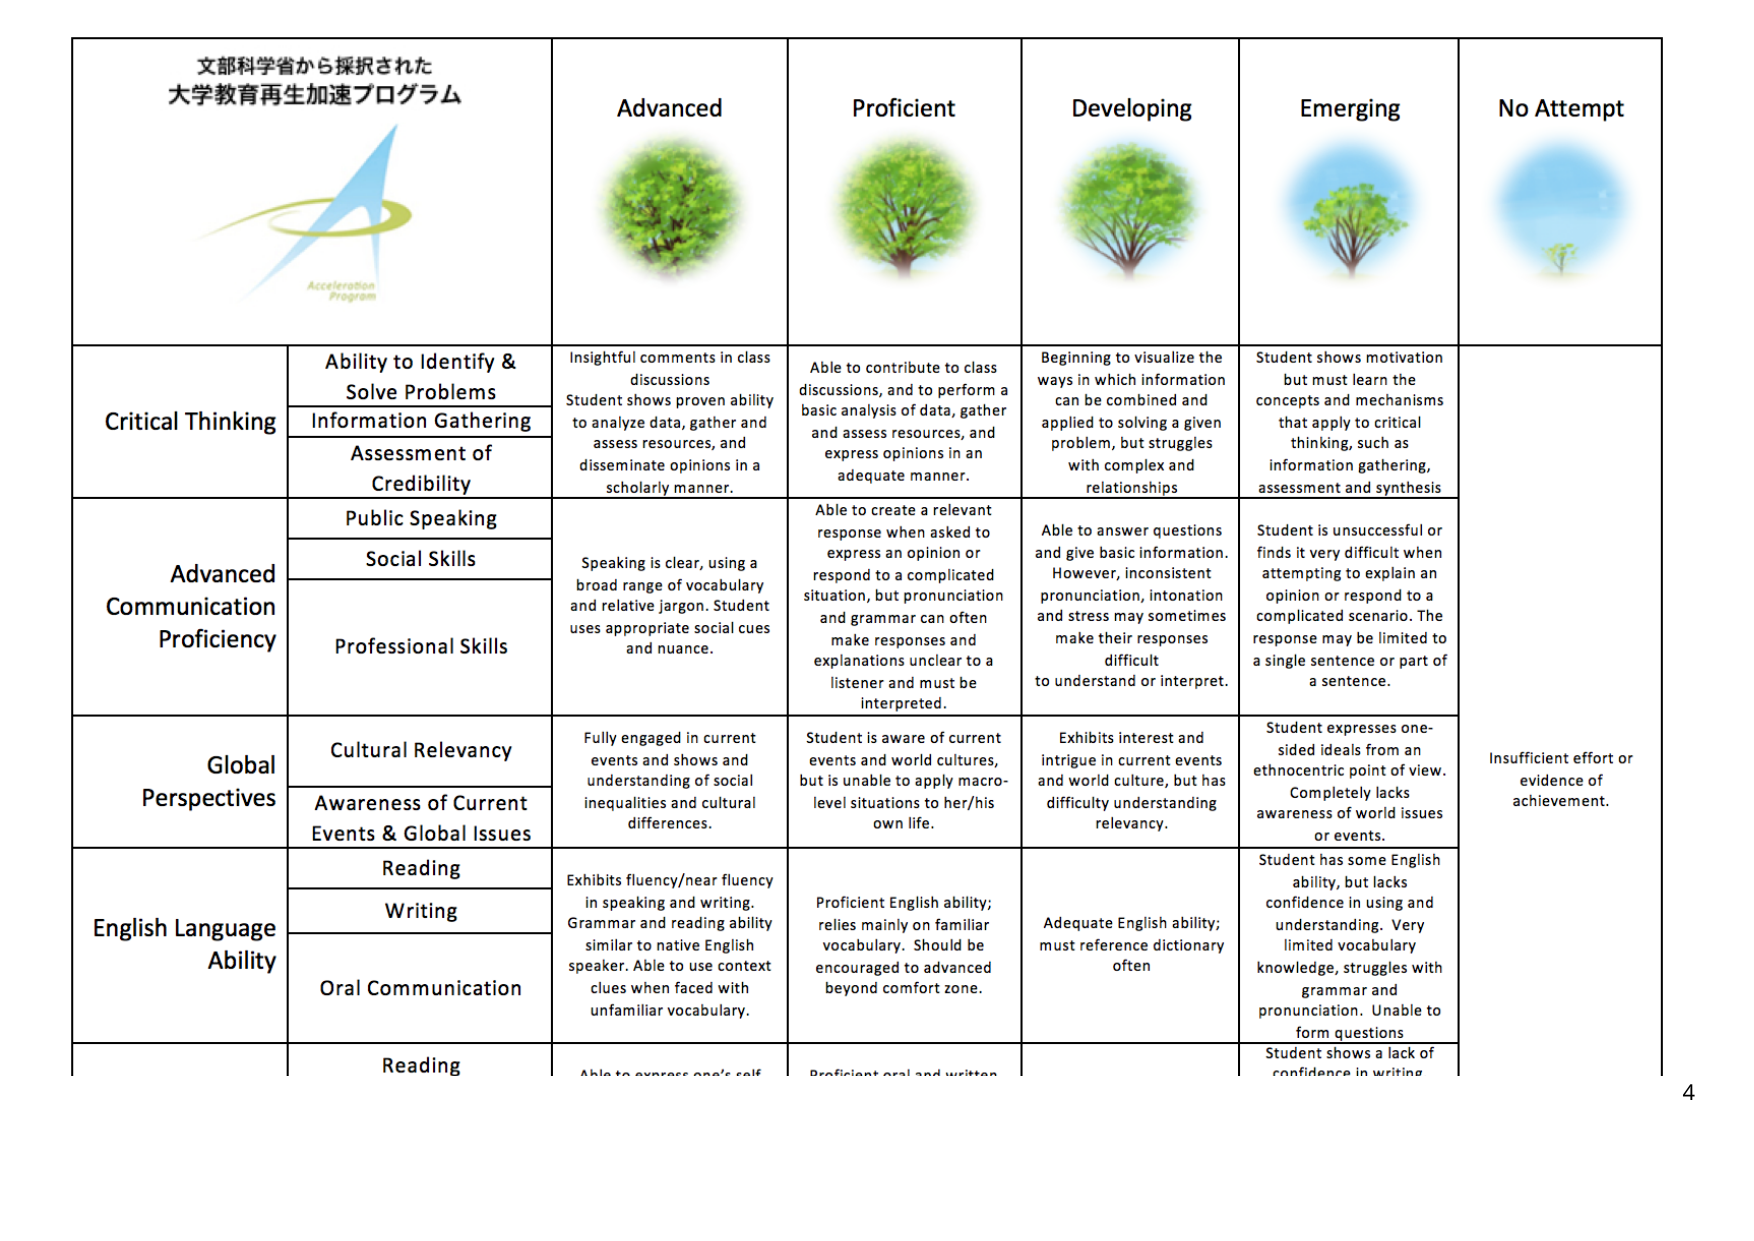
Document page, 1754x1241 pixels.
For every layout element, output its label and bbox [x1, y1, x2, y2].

picture [59, 25, 1671, 1076]
